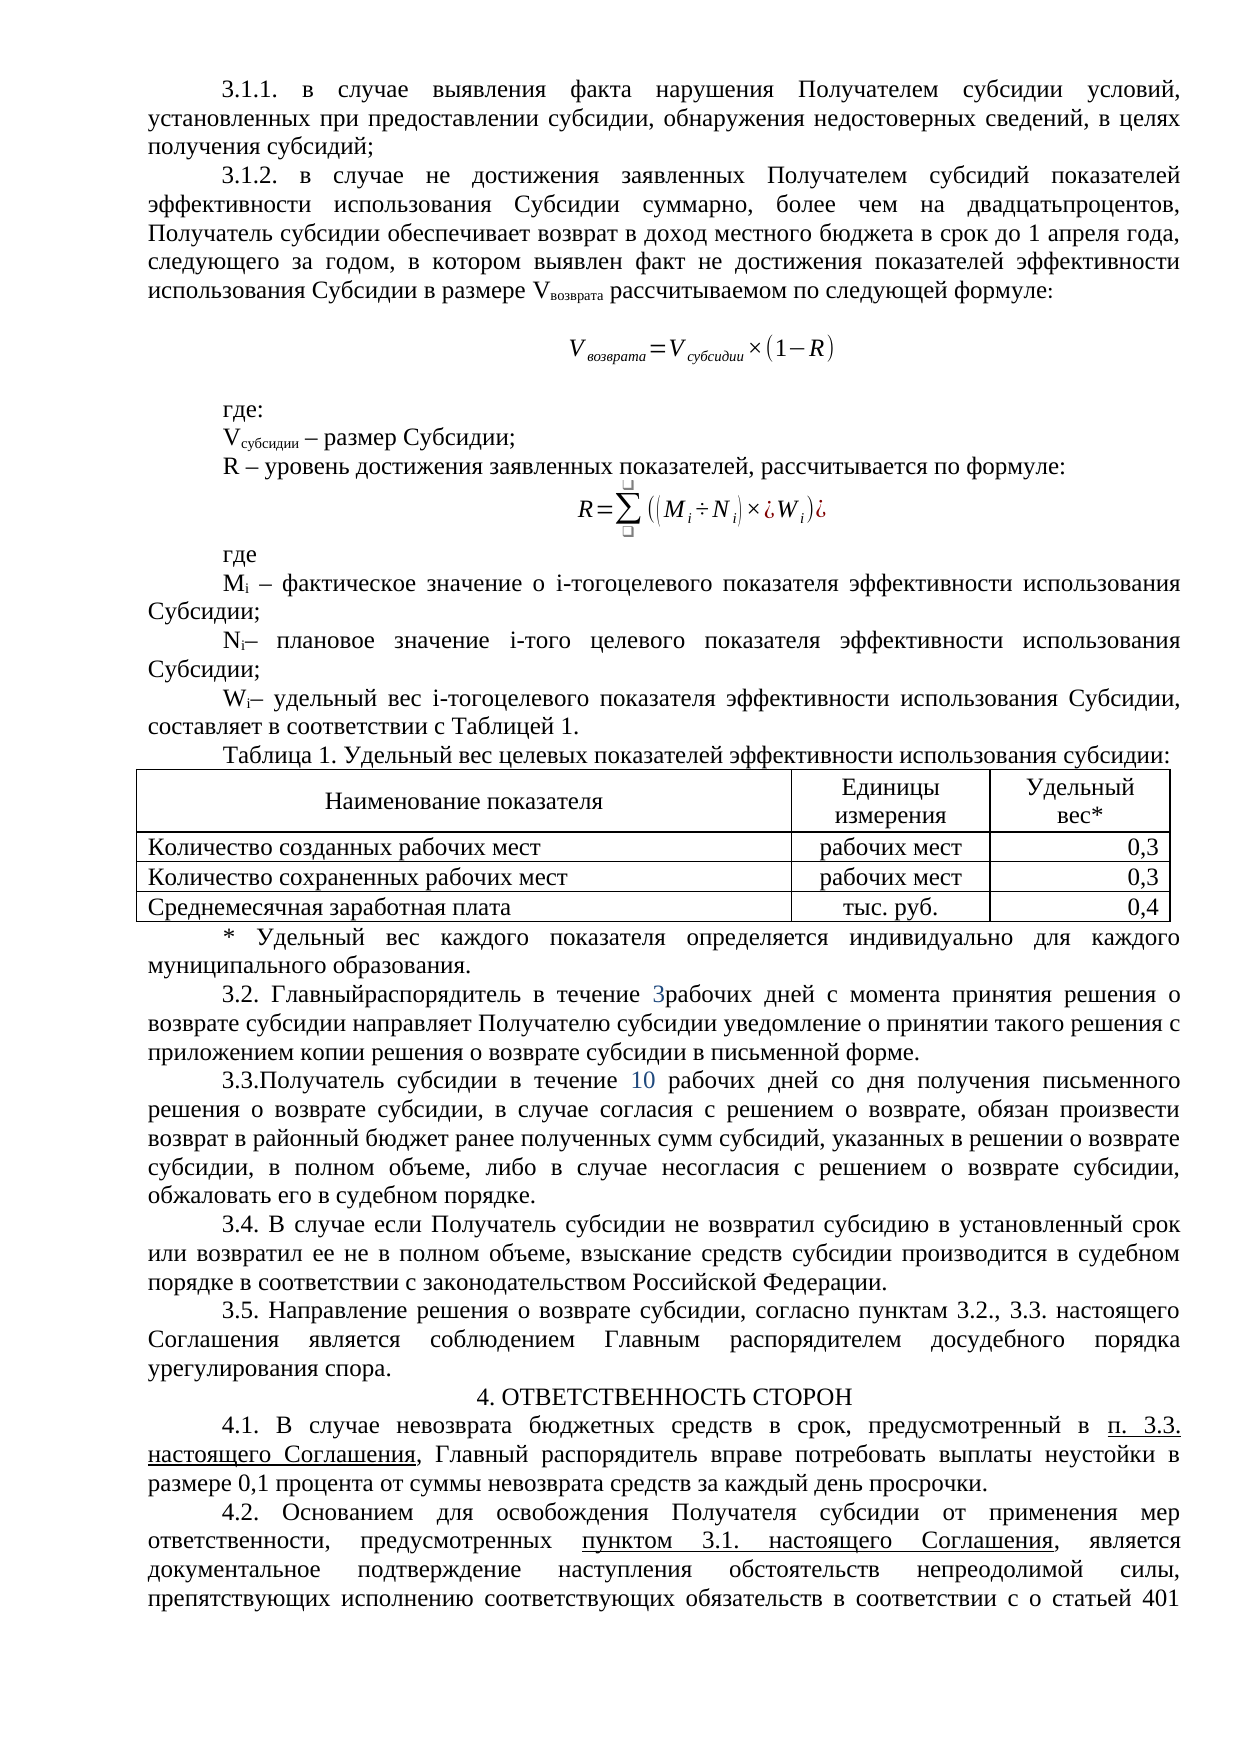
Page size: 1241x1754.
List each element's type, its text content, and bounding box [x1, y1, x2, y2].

text 4. ОТВЕТСТВЕННОСТЬ СТОРОН [148, 1382, 1181, 1411]
text 3.1.2. в случае не достижения заявленных Получателем субсидий показателей эффективности использования Субсидии суммарно, более чем на двадцатьпроцентов, Получатель субсидии обеспечивает возврат в доход местного бюджета в срок до 1 апреля года, следующего за годом, в котором выявлен факт не достижения показателей эффективности использования Субсидии в размере Vвозврата рассчитываемом по следующей формуле: [148, 160, 1181, 304]
text Wi– удельный вес i-тогоцелевого показателя эффективности использования Субсидии, составляет в соответствии с Таблицей 1. [148, 683, 1181, 740]
text 4.1. В случае невозврата бюджетных средств в срок, предусмотренный в п. 3.3. настоящего Соглашения, Главный распорядитель вправе потребовать выплаты неустойки в размере 0,1 процента от суммы невозврата средств за каждый день просрочки. [148, 1411, 1181, 1497]
text 3.3.Получатель субсидии в течение 10 рабочих дней со дня получения письменного решения о возврате субсидии, в случае согласия с решением о возврате, обязан произвести возврат в районный бюджет ранее полученных сумм субсидий, указанных в решении о возврате субсидии, в полном объеме, либо в случае несогласия с решением о возврате субсидии, обжаловать его в судебном порядке. [148, 1066, 1181, 1209]
table_cell рабочих мест [792, 862, 989, 891]
text R – уровень достижения заявленных показателей, рассчитывается по формуле: [148, 451, 1181, 480]
text 3.4. В случае если Получатель субсидии не возвратил субсидию в установленный срок или возвратил ее не в полном объеме, взыскание средств субсидии производится в судебном порядке в соответствии с законодательством Российской Федерации. [148, 1209, 1181, 1296]
table_cell рабочих мест [792, 833, 989, 861]
text Mi – фактическое значение о i-тогоцелевого показателя эффективности использования Субсидии; [148, 568, 1181, 625]
table_header Удельный вес* [991, 770, 1169, 831]
table_cell 0,3 [991, 862, 1169, 891]
text 3.2. Главныйраспорядитель в течение 3рабочих дней с момента принятия решения о возврате субсидии направляет Получателю субсидии уведомление о принятии такого решения с приложением копии решения о возврате субсидии в письменной форме. [148, 979, 1181, 1066]
table_header Единицы измерения [792, 770, 989, 831]
table_cell 0,3 [991, 833, 1169, 861]
table_cell Среднемесячная заработная плата [137, 892, 791, 921]
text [148, 1497, 1181, 1612]
text Vсубсидии – размер Субсидии; [148, 422, 1181, 451]
text Таблица 1. Удельный вес целевых показателей эффективности использования субсидии: [148, 740, 1181, 769]
text где [148, 539, 1181, 568]
table_cell Количество сохраненных рабочих мест [137, 862, 791, 891]
text * Удельный вес каждого показателя определяется индивидуально для каждого муниципального образования. [148, 922, 1181, 979]
text 3.1.1. в случае выявления факта нарушения Получателем субсидии условий, установленных при предоставлении субсидии, обнаружения недостоверных сведений, в целях получения субсидий; [148, 74, 1181, 160]
table_cell 0,4 [991, 892, 1169, 921]
text где: [148, 394, 1181, 422]
text 3.5. Направление решения о возврате субсидии, согласно пунктам 3.2., 3.3. настоящего Соглашения является соблюдением Главным распорядителем досудебного порядка урегулирования спора. [148, 1296, 1181, 1382]
table_cell тыс. руб. [792, 892, 989, 921]
text Ni– плановое значение i-того целевого показателя эффективности использования Субсидии; [148, 625, 1181, 683]
table_cell Количество созданных рабочих мест [137, 833, 791, 861]
table_header Наименование показателя [137, 770, 791, 831]
